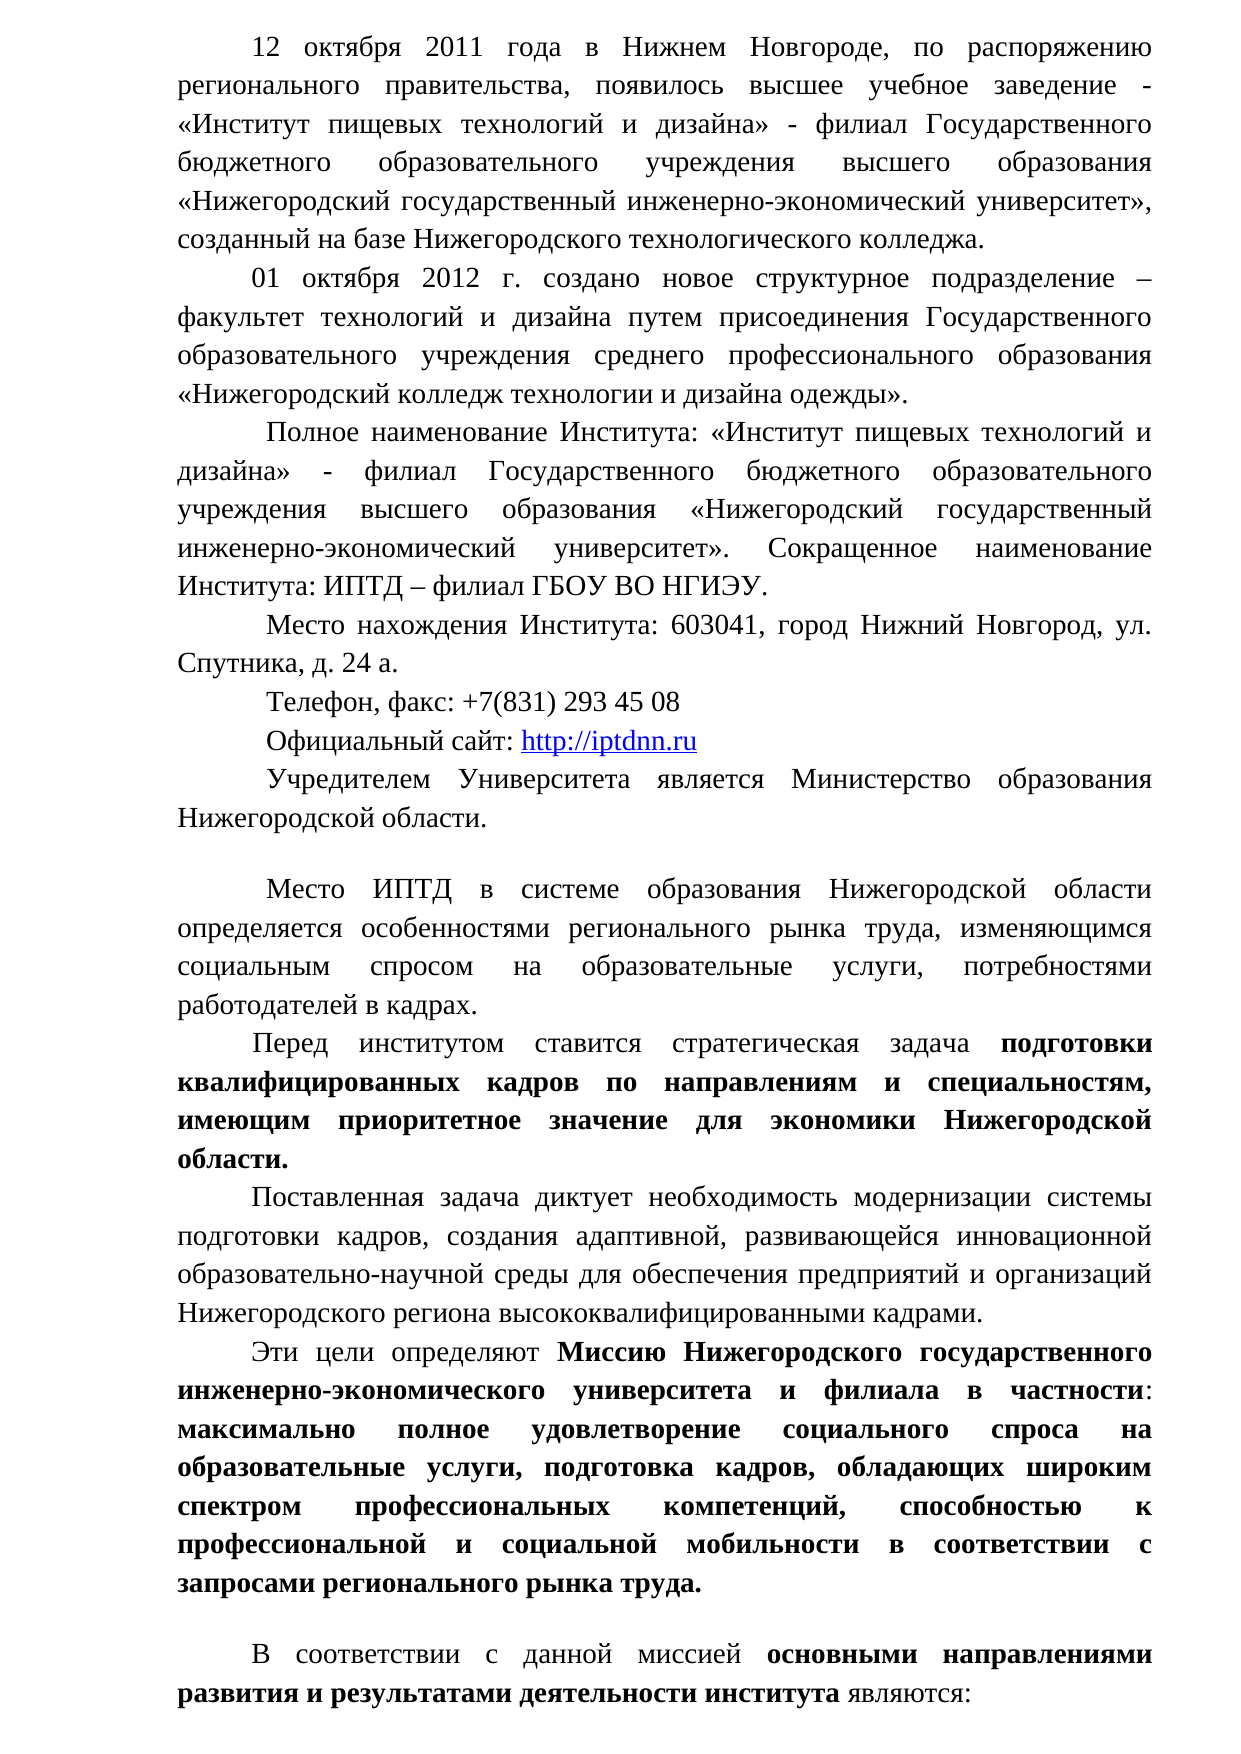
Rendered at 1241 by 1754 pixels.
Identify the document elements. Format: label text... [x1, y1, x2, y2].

text Телефон, факс: +7(831) 293 45 08 [177, 684, 1153, 718]
text Перед институтом ставится стратегическая задача подготовки квалифицированных кадров по направлениям и специальностям, имеющим приоритетное значение для экономики Нижегородской области. [177, 1025, 1153, 1174]
text Поставленная задача диктует необходимость модернизации системы подготовки кадров, создания адаптивной, развивающейся инновационной образовательно-научной среды для обеспечения предприятий и организаций Нижегородского региона высококвалифицированными кадрами. [177, 1179, 1153, 1329]
text Место нахождения Института: 603041, город Нижний Новгород, ул. Спутника, д. 24 а. [177, 607, 1153, 679]
text Учредителем Университета является Министерство образования Нижегородской области. [177, 761, 1153, 833]
text Эти цели определяют Миссию Нижегородского государственного инженерно-экономического университета и филиала в частности: максимально полное удовлетворение социального спроса на образовательные услуги, подготовка кадров, обладающих широким спектром профессиональных компетенций, способностью к профессиональной и социальной мобильности в соответствии с запросами регионального рынка труда. [177, 1334, 1153, 1598]
text В соответствии с данной миссией основными направлениями развития и результатами деятельности института являются: [177, 1637, 1153, 1709]
text Полное наименование Института: «Институт пищевых технологий и дизайна» - филиал Государственного бюджетного образовательного учреждения высшего образования «Нижегородский государственный инженерно-экономический университет». Сокращенное наименование Института: ИПТД – филиал ГБОУ ВО НГИЭУ. [177, 414, 1153, 602]
text Место ИПТД в системе образования Нижегородской области определяется особенностями регионального рынка труда, изменяющимся социальным спросом на образовательные услуги, потребностями работодателей в кадрах. [177, 871, 1153, 1020]
text Официальный сайт: http://iptdnn.ru [177, 723, 1153, 756]
text 12 октября 2011 года в Нижнем Новгороде, по распоряжению регионального правительства, появилось высшее учебное заведение - «Институт пищевых технологий и дизайна» - филиал Государственного бюджетного образовательного учреждения высшего образования «Нижегородский государственный инженерно-экономический университет», созданный на базе Нижегородского технологического колледжа. [177, 29, 1153, 255]
text 01 октября 2012 г. создано новое структурное подразделение – факультет технологий и дизайна путем присоединения Государственного образовательного учреждения среднего профессионального образования «Нижегородский колледж технологии и дизайна одежды». [177, 260, 1153, 409]
